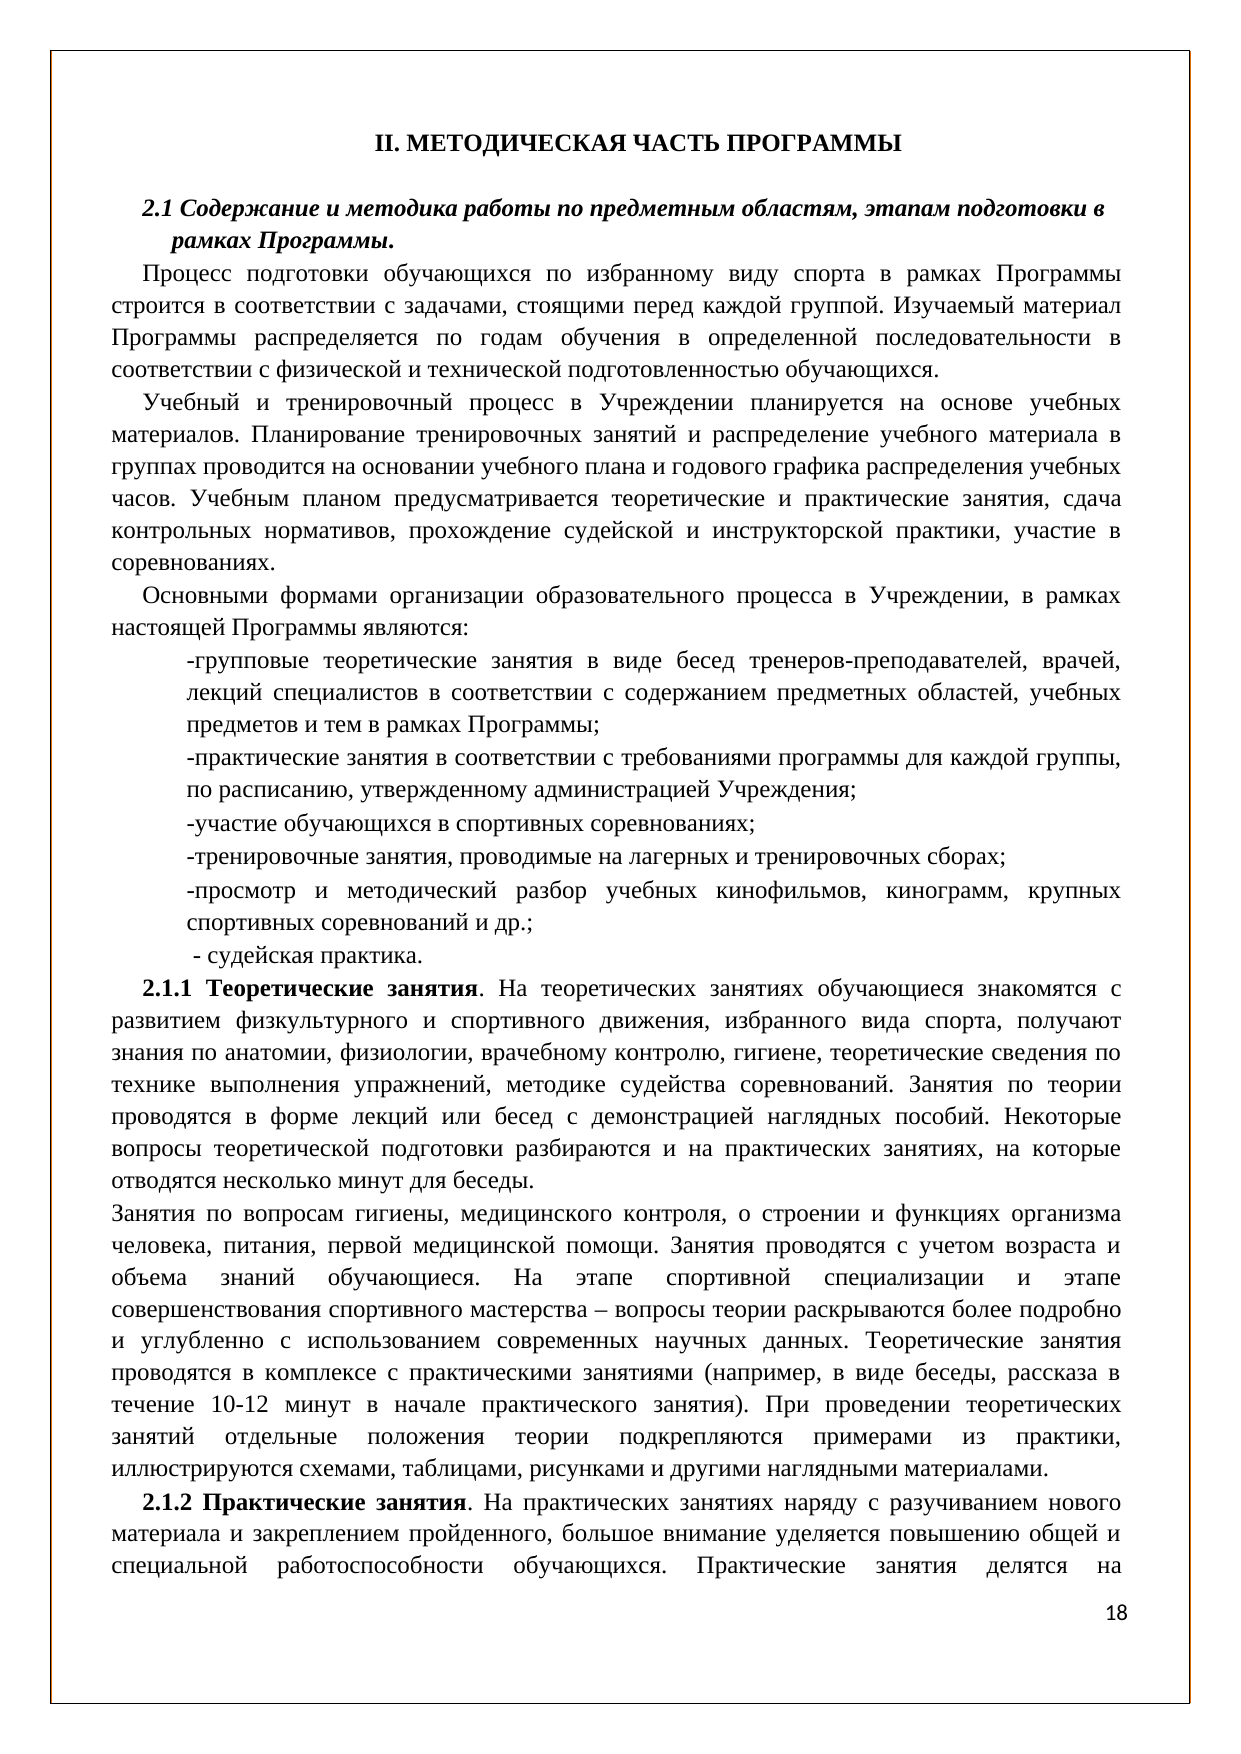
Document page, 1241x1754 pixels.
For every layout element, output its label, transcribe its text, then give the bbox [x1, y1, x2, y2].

text -просмотр и методический разбор учебных кинофильмов, кинограмм, крупных спортивных соревнований и др.; [186, 875, 1122, 935]
text Основными формами организации образовательного процесса в Учреждении, в рамках настоящей Программы являются: [111, 580, 1122, 641]
text -участие обучающихся в спортивных соревнованиях; [186, 808, 1122, 837]
subtitle II. МЕТОДИЧЕСКАЯ ЧАСТЬ ПРОГРАММЫ [112, 128, 1120, 157]
text Учебный и тренировочный процесс в Учреждении планируется на основе учебных материалов. Планирование тренировочных занятий и распределение учебного материала в группах проводится на основании учебного плана и годового графика распределения учебных часов. Учебным планом предусматривается теоретические и практические занятия, сдача контрольных нормативов, прохождение судейской и инструкторской практики, участие в соревнованиях. [111, 387, 1122, 575]
text -практические занятия в соответствии с требованиями программы для каждой группы, по расписанию, утвержденному администрацией Учреждения; [186, 742, 1122, 803]
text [111, 1487, 1122, 1579]
text -групповые теоретические занятия в виде бесед тренеров-преподавателей, врачей, лекций специалистов в соответствии с содержанием предметных областей, учебных предметов и тем в рамках Программы; [186, 645, 1122, 738]
text -тренировочные занятия, проводимые на лагерных и тренировочных сборах; [186, 841, 1122, 870]
text 2.1 Содержание и методика работы по предметным областям, этапам подготовки в рамках Программы. [142, 193, 1123, 254]
text - судейская практика. [186, 940, 1122, 969]
text Занятия по вопросам гигиены, медицинского контроля, о строении и функциях организма человека, питания, первой медицинской помощи. Занятия проводятся с учетом возраста и объема знаний обучающиеся. На этапе спортивной специализации и этапе совершенствования спортивного мастерства – вопросы теории раскрываются более подробно и углубленно с использованием современных научных данных. Теоретические занятия проводятся в комплексе с практическими занятиями (например, в виде беседы, рассказа в течение 10-12 минут в начале практического занятия). При проведении теоретических занятий отдельные положения теории подкрепляются примерами из практики, иллюстрируются схемами, таблицами, рисунками и другими наглядными материалами. [111, 1198, 1122, 1482]
text 2.1.1 Теоретические занятия. На теоретических занятиях обучающиеся знакомятся с развитием физкультурного и спортивного движения, избранного вида спорта, получают знания по анатомии, физиологии, врачебному контролю, гигиене, теоретические сведения по технике выполнения упражнений, методике судейства соревнований. Занятия по теории проводятся в форме лекций или бесед с демонстрацией наглядных пособий. Некоторые вопросы теоретической подготовки разбираются и на практических занятиях, на которые отводятся несколько минут для беседы. [111, 973, 1122, 1193]
text Процесс подготовки обучающихся по избранному виду спорта в рамках Программы строится в соответствии с задачами, стоящими перед каждой группой. Изучаемый материал Программы распределяется по годам обучения в определенной последовательности в соответствии с физической и технической подготовленностью обучающихся. [111, 258, 1122, 382]
